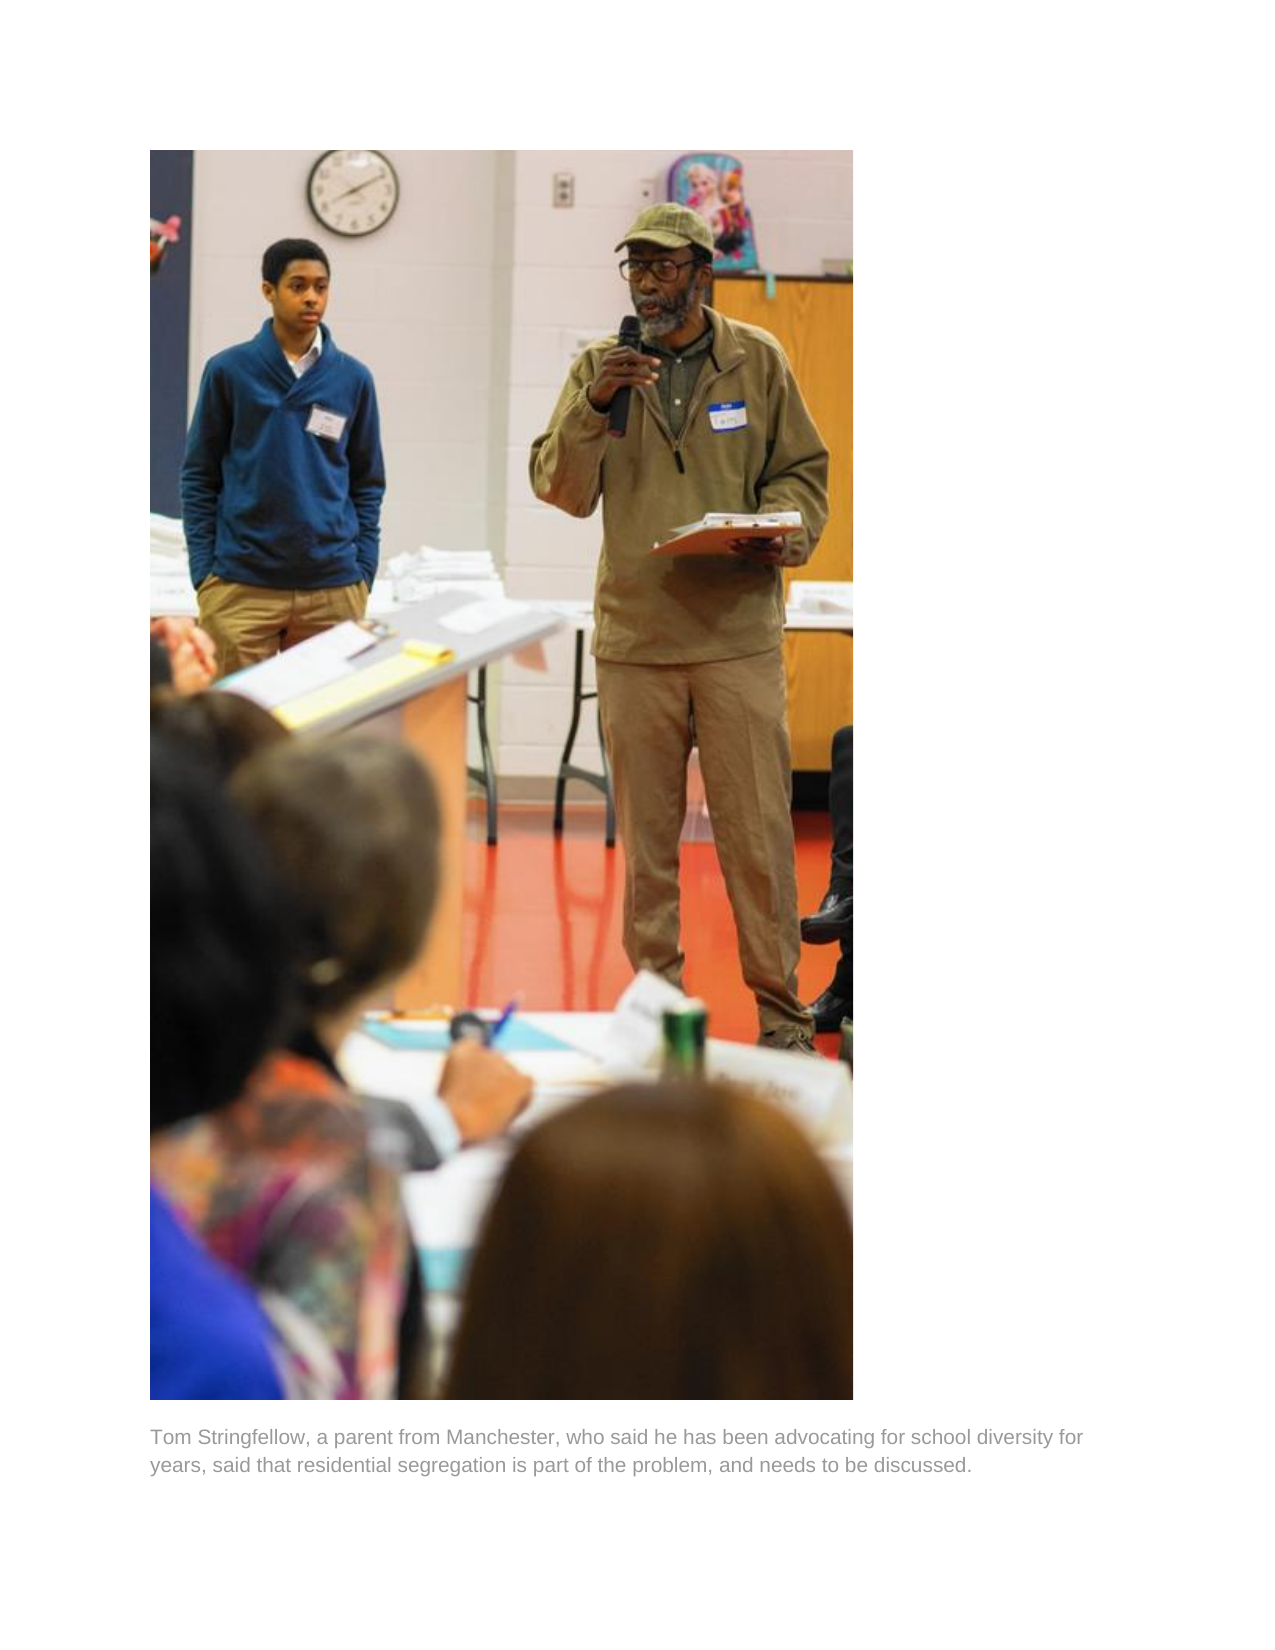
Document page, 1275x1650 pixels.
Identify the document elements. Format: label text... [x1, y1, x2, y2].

text Tom Stringfellow, a parent from Manchester, who said he has been advocating for school diversity for years, said that residential segregation is part of the problem, and needs to be discussed. [150, 1425, 1125, 1476]
picture [150, 150, 854, 1400]
